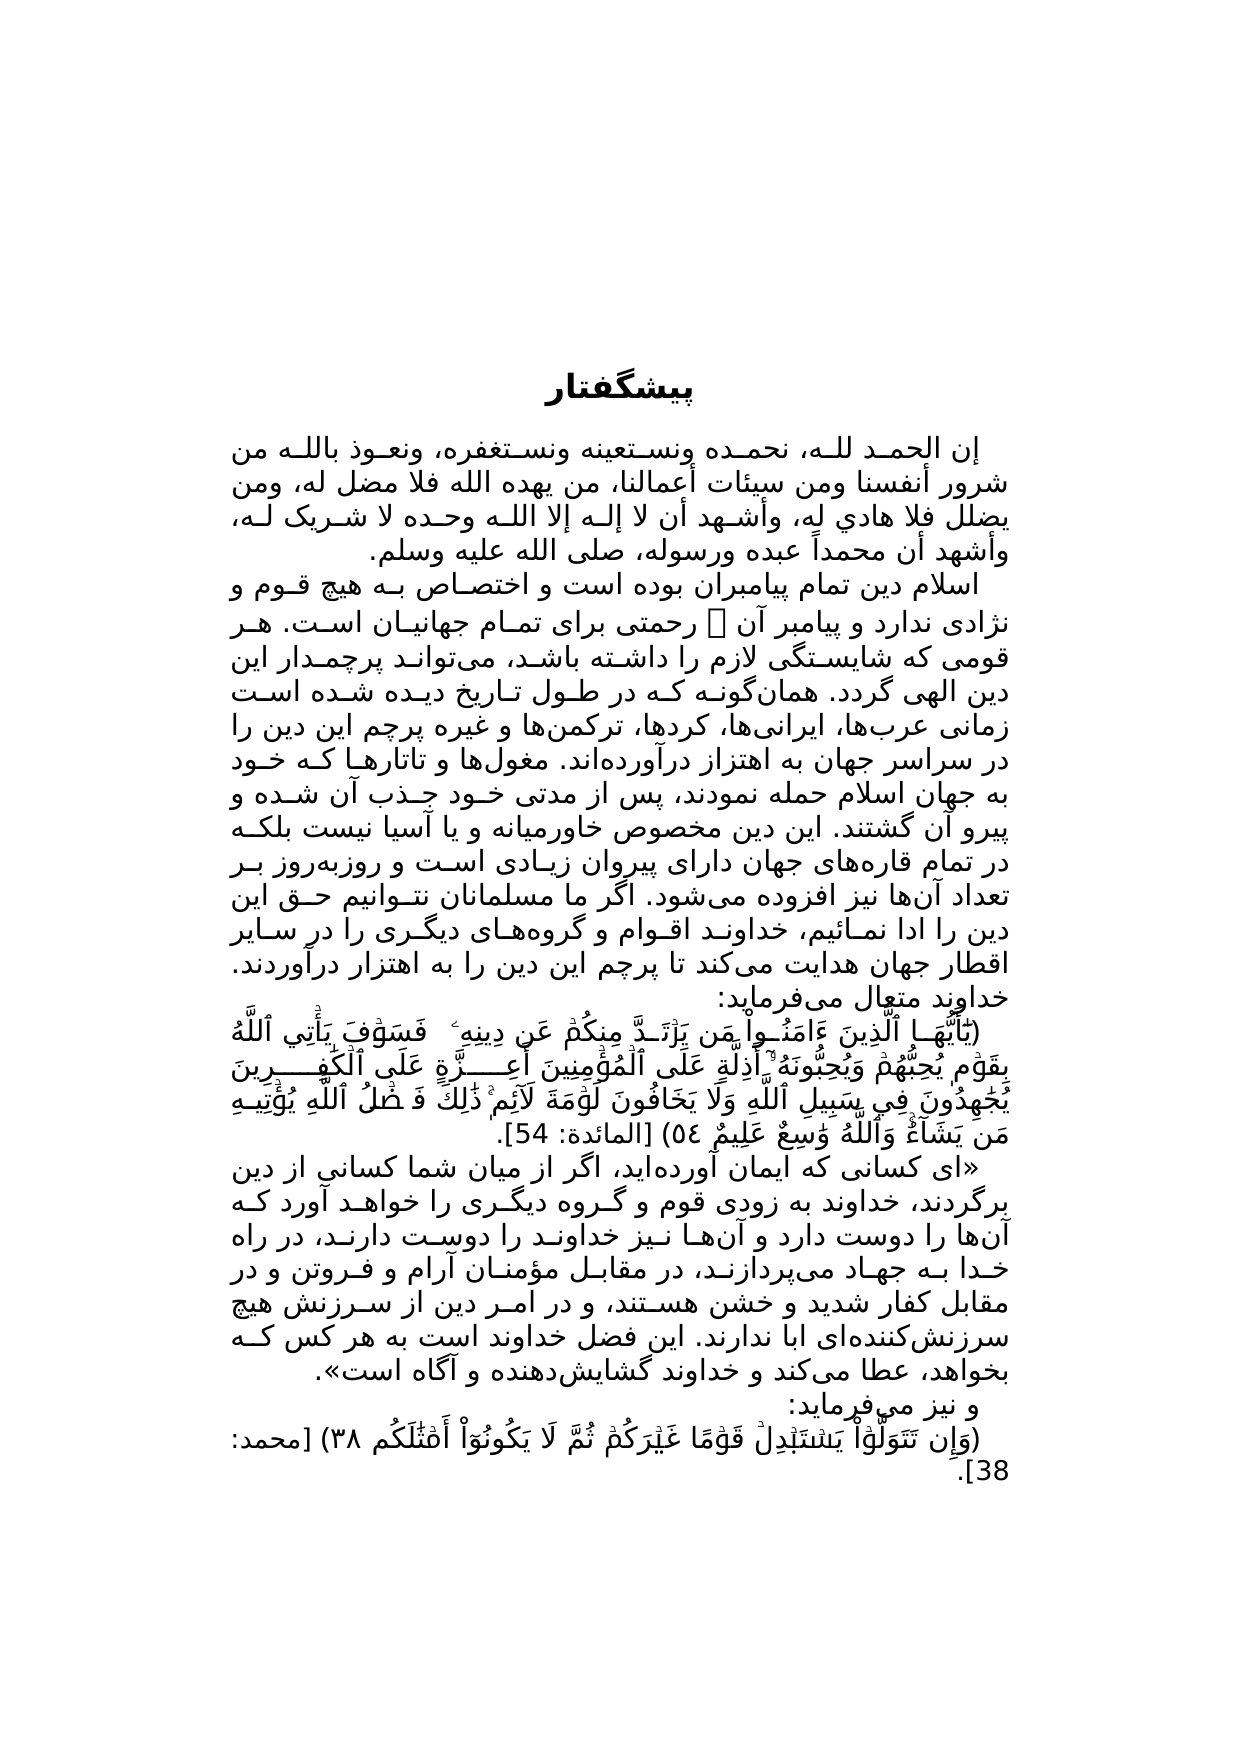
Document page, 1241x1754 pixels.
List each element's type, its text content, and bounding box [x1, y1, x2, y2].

text ﴿وَإِن تَتَوَلَّوۡاْ يَسۡتَبۡدِلۡ قَوۡمًا غَيۡرَكُمۡ ثُمَّ لَا يَكُونُوٓاْ أَمۡثَٰلَكُم ٣٨﴾ [محمد: 38]. [230, 1422, 1010, 1487]
text «ای کسانی که ایمان آورده‌اید، اگر از میان شما کسانی از دین برگردند، خداوند به زودی قوم و گروه دیگری را خواهد آورد که آن‌ها را دوست دارد و آن‌ها نیز خداوند را دوست دارند، در راه خدا به جهاد می‌پردازند، در مقابل مؤمنان آرام و فروتن و در مقابل کفار شدید و خشن هستند، و در امر دین از سرزنش هیچ سرزنش‌کننده‌ای ابا ندارند. این فضل خداوند است به هر کس که بخواهد، عطا می‌کند و خداوند گشایش‌دهنده و آگاه است». [230, 1150, 1010, 1388]
text إن الحمد لله، نحمده ونستعینه ونستغفره، ونعوذ بالله من شرور أنفسنا ومن سیئات أعمالنا، من یهده الله فلا مضل له، ومن یضلل فلا هادي له، وأشهد أن لا إله إلا الله وحده لا شریک له، وأشهد أن محمداً عبده ورسوله، صلی الله علیه وسلم. [230, 432, 1010, 568]
text اسلام دین تمام پیامبران بوده است و اختصاص به هیچ قوم و نژادی ندارد و پیامبر آن رحمتی برای تمام جهانیان است. هر قومی که شایستگی لازم را داشته باشد، می‌تواند پرچمدار این دین الهی گردد. همان‌گونه که در طول تاریخ دیده شده است زمانی عرب‌ها، ایرانی‌ها، کردها، ترکمن‌ها و غیره پرچم این دین را در سراسر جهان به اهتزاز درآورده‌اند. مغول‌ها و تاتارها که خود به جهان اسلام حمله نمودند، پس از مدتی خود جذب آن شده و پیرو آن گشتند. این دین مخصوص خاورمیانه و یا آسیا نیست بلکه در تمام قاره‌های جهان دارای پیروان زیادی است و روزبه‌روز بر تعداد آن‌ها نیز افزوده می‌شود. اگر ما مسلمانان نتوانیم حق این دین را ادا نمائیم، خداوند اقوام و گروه‌های دیگری را در سایر اقطار جهان هدایت می‌کند تا پرچم این دین را به اهتزار درآوردند. خداوند متعال می‌فرماید: [230, 568, 1010, 1014]
text پیشگفتار [230, 368, 1010, 407]
text ﴿يَٰٓأَيُّهَا ٱلَّذِينَ ءَامَنُواْ مَن يَرۡتَدَّ مِنكُمۡ عَن دِينِهِۦ فَسَوۡفَ يَأۡتِي ٱللَّهُ بِقَوۡمٖ يُحِبُّهُمۡ وَيُحِبُّونَهُۥٓ أَذِلَّةٍ عَلَى ٱلۡمُؤۡمِنِينَ أَعِزَّةٍ عَلَى ٱلۡكَٰفِرِينَ يُجَٰهِدُونَ فِي سَبِيلِ ٱللَّهِ وَلَا يَخَافُونَ لَوۡمَةَ لَآئِمٖۚ ذَٰلِكَ فَضۡلُ ٱللَّهِ يُؤۡتِيهِ مَن يَشَآءُۚ وَٱللَّهُ وَٰسِعٌ عَلِيمٌ ٥٤﴾ [المائدة: 54]. [230, 1014, 1010, 1150]
text و نیز می‌فرماید: [230, 1388, 1010, 1422]
